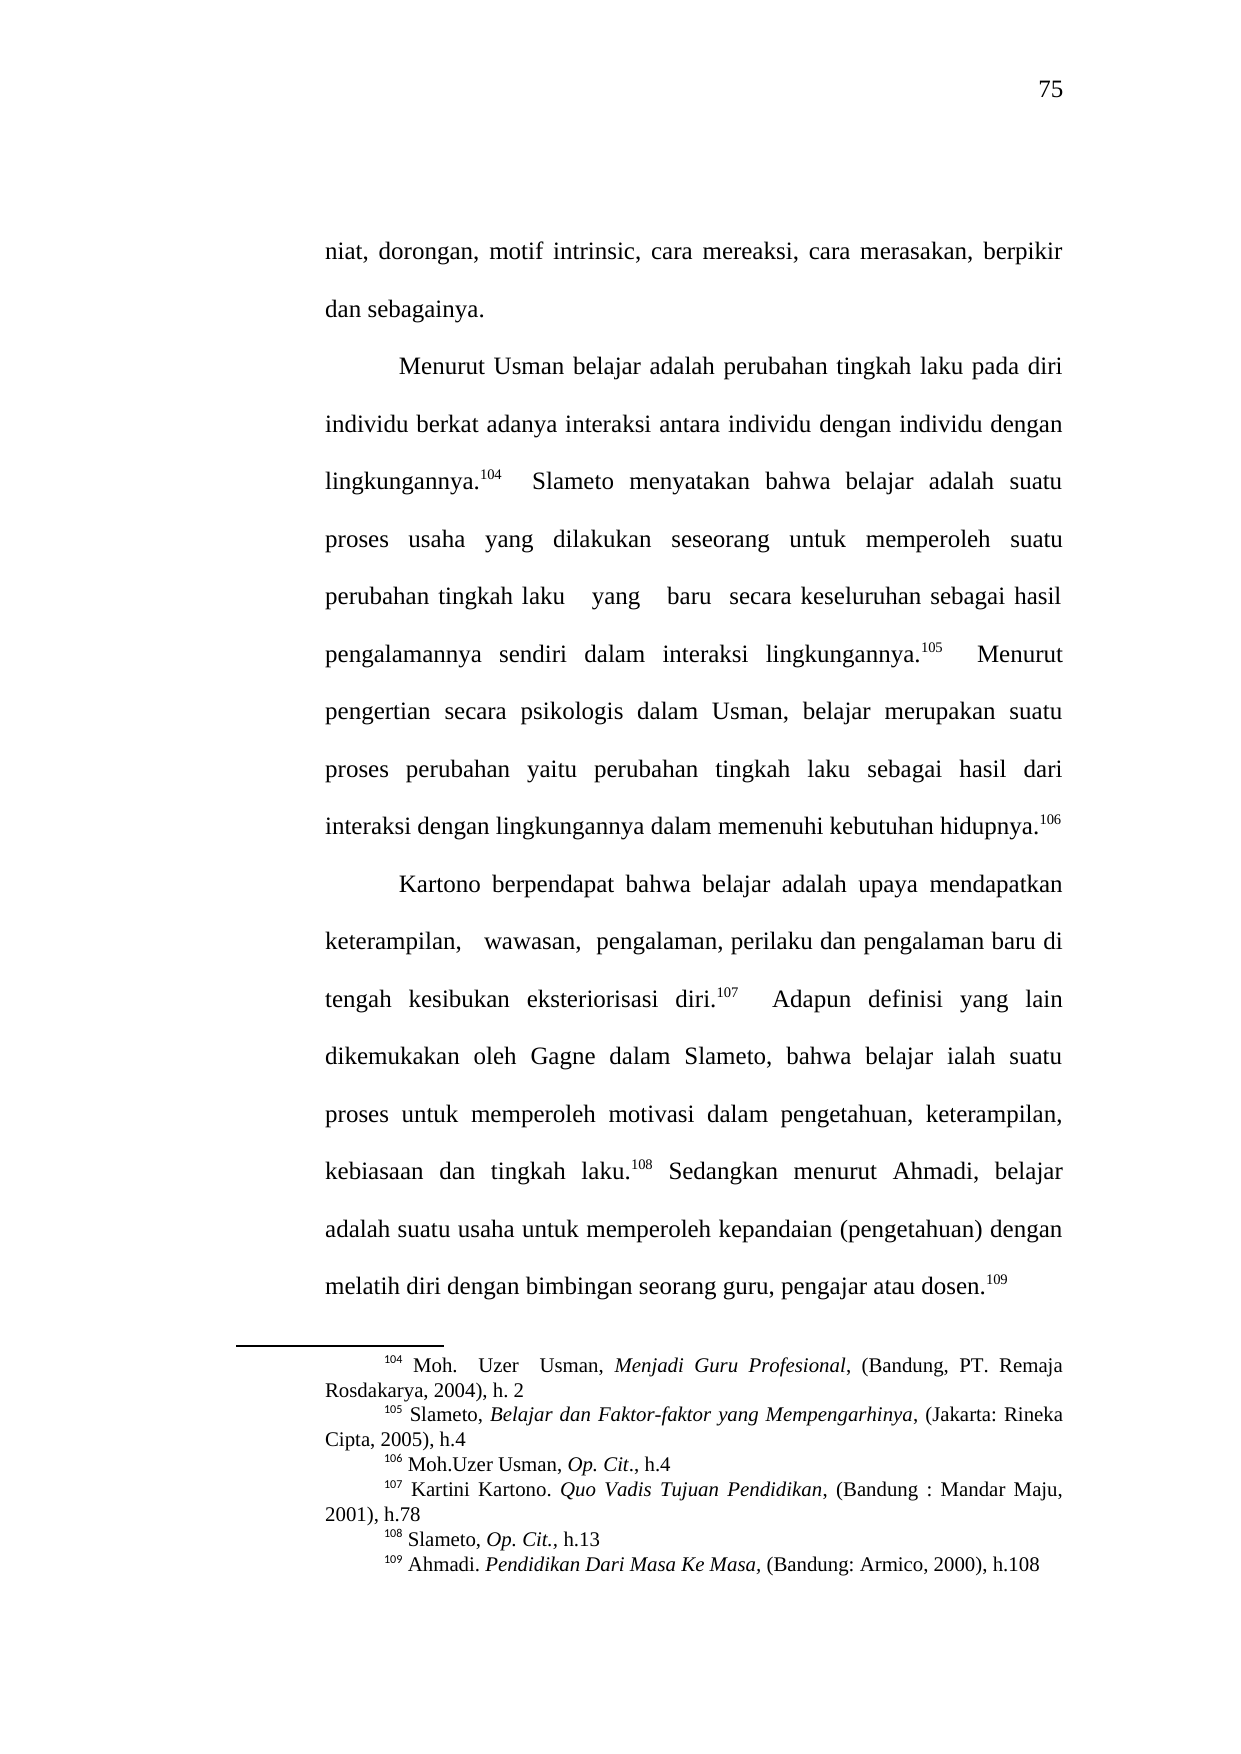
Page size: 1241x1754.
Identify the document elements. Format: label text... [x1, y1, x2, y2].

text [325, 236, 1063, 322]
text Kartono berpendapat bahwa belajar adalah upaya mendapatkan keterampilan, wawasan, pengalaman, perilaku dan pengalaman baru di tengah kesibukan eksteriorisasi diri. Adapun definisi yang lain dikemukakan oleh Gagne dalam Slameto, bahwa belajar ialah suatu proses untuk memperoleh motivasi dalam pengetahuan, keterampilan, kebiasaan dan tingkah laku. Sedangkan menurut Ahmadi, belajar adalah suatu usaha untuk memperoleh kepandaian (pengetahuan) dengan melatih diri dengan bimbingan seorang guru, pengajar atau dosen. [325, 869, 1063, 1300]
text Menurut Usman belajar adalah perubahan tingkah laku pada diri individu berkat adanya interaksi antara individu dengan individu dengan lingkungannya. Slameto menyatakan bahwa belajar adalah suatu proses usaha yang dilakukan seseorang untuk memperoleh suatu perubahan tingkah laku yang baru secara keseluruhan sebagai hasil pengalamannya sendiri dalam interaksi lingkungannya. Menurut pengertian secara psikologis dalam Usman, belajar merupakan suatu proses perubahan yaitu perubahan tingkah laku sebagai hasil dari interaksi dengan lingkungannya dalam memenuhi kebutuhan hidupnya. [325, 351, 1063, 840]
